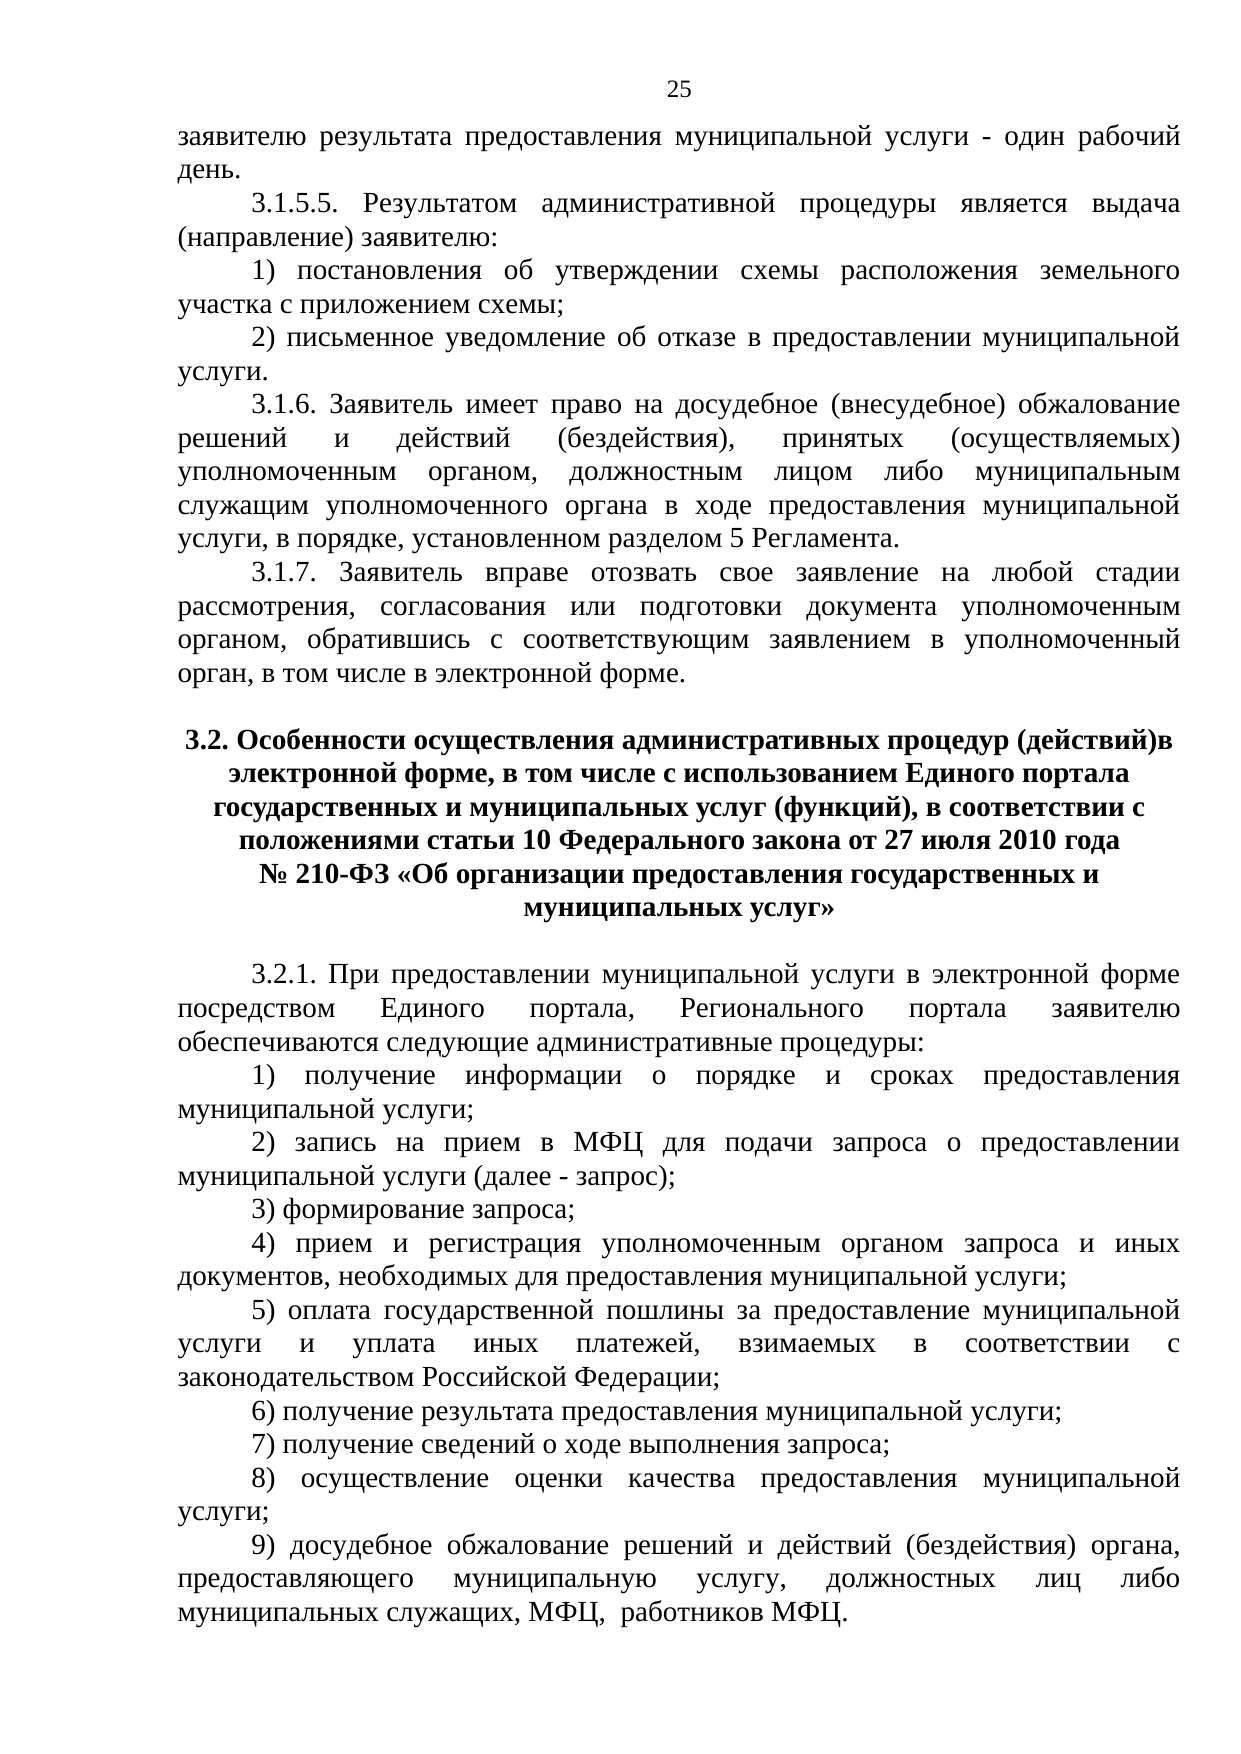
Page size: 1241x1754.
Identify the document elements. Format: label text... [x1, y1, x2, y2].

text государственных и муниципальных услуг (функций), в соответствии с [177, 789, 1181, 822]
text 3.2. Особенности осуществления административных процедур (действий)в электронной форме, в том числе с использованием Единого портала [177, 722, 1181, 789]
text 9) досудебное обжалование решений и действий (бездействия) органа, предоставляющего муниципальную услугу, должностных лиц либо муниципальных служащих, МФЦ, работников МФЦ. [177, 1527, 1181, 1627]
text 8) осуществление оценки качества предоставления муниципальной услуги; [177, 1460, 1181, 1527]
text 3.2.1. При предоставлении муниципальной услуги в электронной форме посредством Единого портала, Регионального портала заявителю обеспечиваются следующие административные процедуры: [177, 957, 1181, 1057]
text 3.1.6. Заявитель имеет право на досудебное (внесудебное) обжалование решений и действий (бездействия), принятых (осуществляемых) уполномоченным органом, должностным лицом либо муниципальным служащим уполномоченного органа в ходе предоставления муниципальной услуги, в порядке, установленном разделом 5 Регламента. [177, 386, 1181, 554]
text 3.1.7. Заявитель вправе отозвать свое заявление на любой стадии рассмотрения, согласования или подготовки документа уполномоченным органом, обратившись с соответствующим заявлением в уполномоченный орган, в том числе в электронной форме. [177, 554, 1181, 688]
text положениями статьи 10 Федерального закона от 27 июля 2010 года [177, 822, 1181, 856]
text 6) получение результата предоставления муниципальной услуги; [177, 1393, 1181, 1426]
text 4) прием и регистрация уполномоченным органом запроса и иных документов, необходимых для предоставления муниципальной услуги; [177, 1225, 1181, 1292]
text 3) формирование запроса; [177, 1191, 1181, 1225]
text 3.1.5.5. Результатом административной процедуры является выдача (направление) заявителю: [177, 185, 1181, 252]
text 2) запись на прием в МФЦ для подачи запроса о предоставлении муниципальной услуги (далее - запрос); [177, 1124, 1181, 1191]
text 2) письменное уведомление об отказе в предоставлении муниципальной услуги. [177, 319, 1181, 386]
text 1) постановления об утверждении схемы расположения земельного участка с приложением схемы; [177, 252, 1181, 319]
text 1) получение информации о порядке и сроках предоставления муниципальной услуги; [177, 1057, 1181, 1124]
text 7) получение сведений о ходе выполнения запроса; [177, 1426, 1181, 1460]
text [177, 118, 1181, 185]
text № 210-ФЗ «Об организации предоставления государственных и муниципальных услуг» [177, 856, 1181, 923]
text 5) оплата государственной пошлины за предоставление муниципальной услуги и уплата иных платежей, взимаемых в соответствии с законодательством Российской Федерации; [177, 1292, 1181, 1393]
